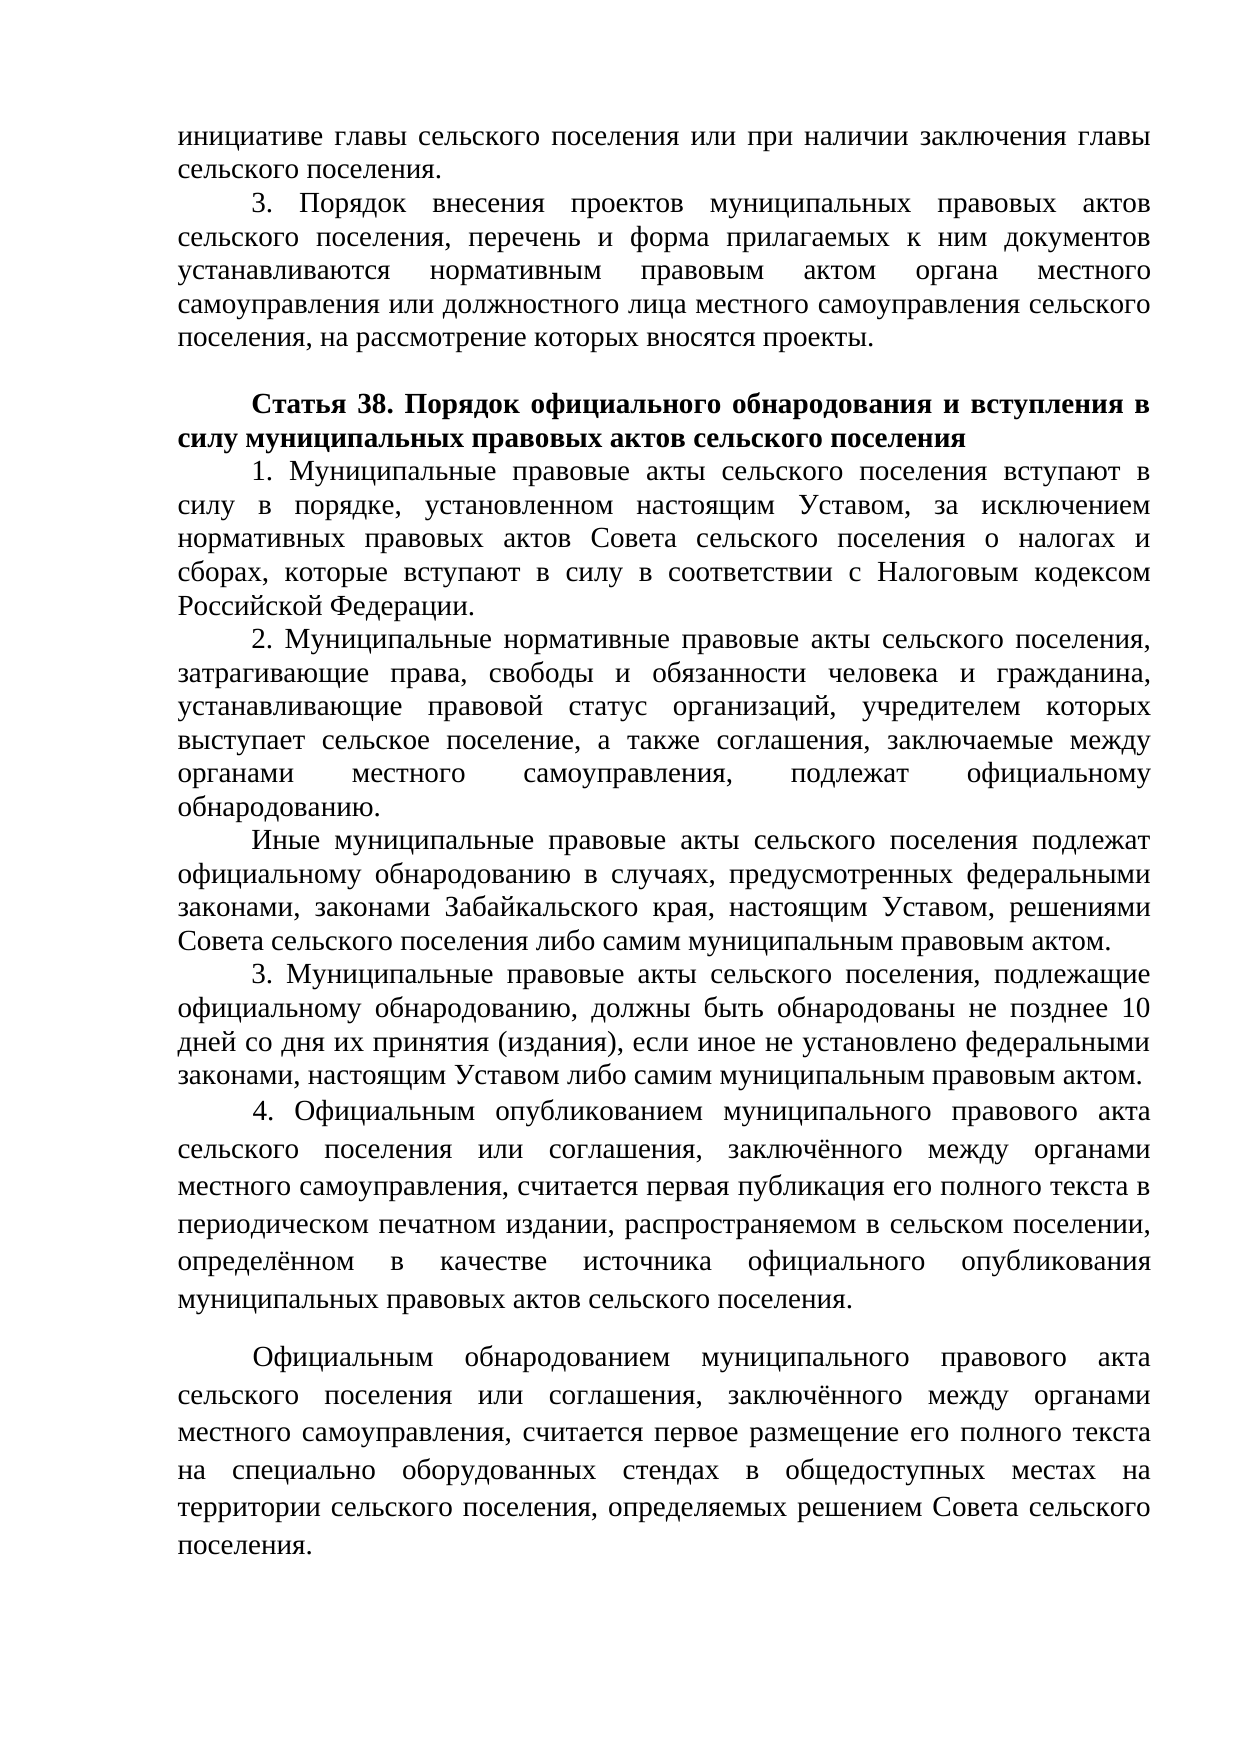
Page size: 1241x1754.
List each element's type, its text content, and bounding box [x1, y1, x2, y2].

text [177, 118, 1152, 185]
text 1. Муниципальные правовые акты сельского поселения вступают в силу в порядке, установленном настоящим Уставом, за исключением нормативных правовых актов Совета сельского поселения о налогах и сборах, которые вступают в силу в соответствии с Налоговым кодексом Российской Федерации. [177, 453, 1152, 621]
text 3. Муниципальные правовые акты сельского поселения, подлежащие официальному обнародованию, должны быть обнародованы не позднее 10 дней со дня их принятия (издания), если иное не установлено федеральными законами, настоящим Уставом либо самим муниципальным правовым актом. [177, 957, 1152, 1091]
text Статья 38. Порядок официального обнародования и вступления в силу муниципальных правовых актов сельского поселения [177, 386, 1152, 453]
text 3. Порядок внесения проектов муниципальных правовых актов сельского поселения, перечень и форма прилагаемых к ним документов устанавливаются нормативным правовым актом органа местного самоуправления или должностного лица местного самоуправления сельского поселения, на рассмотрение которых вносятся проекты. [177, 185, 1152, 353]
text Иные муниципальные правовые акты сельского поселения подлежат официальному обнародованию в случаях, предусмотренных федеральными законами, законами Забайкальского края, настоящим Уставом, решениями Совета сельского поселения либо самим муниципальным правовым актом. [177, 822, 1152, 957]
text Официальным обнародованием муниципального правового акта сельского поселения или соглашения, заключённого между органами местного самоуправления, считается первое размещение его полного текста на специально оборудованных стендах в общедоступных местах на территории сельского поселения, определяемых решением Совета сельского поселения. [177, 1337, 1152, 1562]
text 2. Муниципальные нормативные правовые акты сельского поселения, затрагивающие права, свободы и обязанности человека и гражданина, устанавливающие правовой статус организаций, учредителем которых выступает сельское поселение, а также соглашения, заключаемые между органами местного самоуправления, подлежат официальному обнародованию. [177, 621, 1152, 822]
text 4. Официальным опубликованием муниципального правового акта сельского поселения или соглашения, заключённого между органами местного самоуправления, считается первая публикация его полного текста в периодическом печатном издании, распространяемом в сельском поселении, определённом в качестве источника официального опубликования муниципальных правовых актов сельского поселения. [177, 1091, 1152, 1316]
